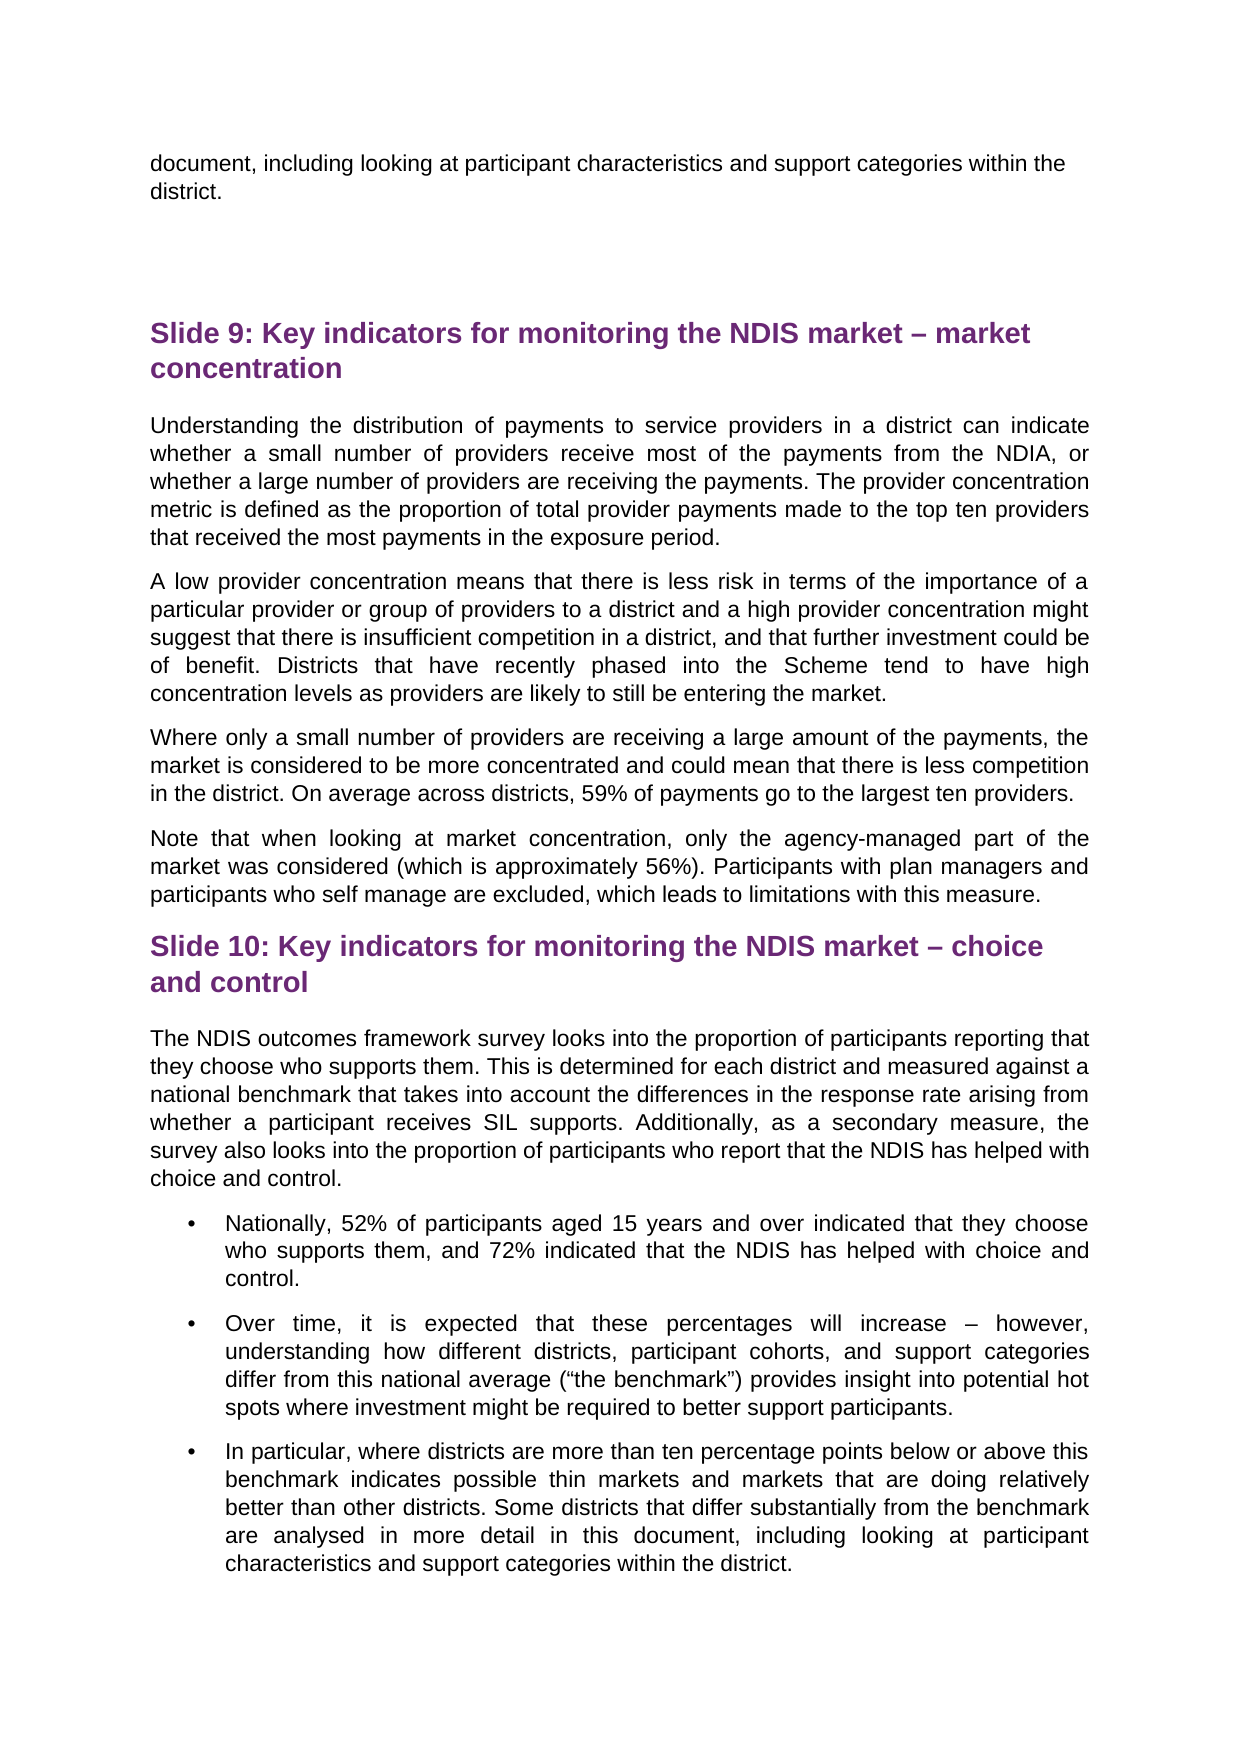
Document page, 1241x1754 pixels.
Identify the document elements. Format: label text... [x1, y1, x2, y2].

text A low provider concentration means that there is less risk in terms of the importance of a particular provider or group of providers to a district and a high provider concentration might suggest that there is insufficient competition in a district, and that further investment could be of benefit. Districts that have recently phased into the Scheme tend to have high concentration levels as providers are likely to still be entering the market. [150, 568, 1090, 706]
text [150, 150, 1090, 204]
text Where only a small number of providers are receiving a large amount of the payments, the market is considered to be more concentrated and could mean that there is less competition in the district. On average across districts, 59% of payments go to the largest ten providers. [150, 724, 1090, 807]
text The NDIS outcomes framework survey looks into the proportion of participants reporting that they choose who supports them. This is determined for each district and measured against a national benchmark that takes into account the differences in the response rate arising from whether a participant receives SIL supports. Additionally, as a secondary measure, the survey also looks into the proportion of participants who report that the NDIS has helped with choice and control. [150, 1025, 1090, 1191]
subtitle Slide 9: Key indicators for monitoring the NDIS market – market concentration [150, 316, 1090, 385]
list In particular, where districts are more than ten percentage points below or above this benchmark indicates possible thin markets and markets that are doing relatively better than other districts. Some districts that differ substantially from the benchmark are analysed in more detail in this document, including looking at participant characteristics and support categories within the district. [187, 1438, 1090, 1576]
list Nationally, 52% of participants aged 15 years and over indicated that they choose who supports them, and 72% indicated that the NDIS has helped with choice and control. [187, 1209, 1090, 1292]
text Note that when looking at market concentration, only the agency-managed part of the market was considered (which is approximately 56%). Participants with plan managers and participants who self manage are excluded, which leads to limitations with this measure. [150, 825, 1090, 907]
text Understanding the distribution of payments to service providers in a district can indicate whether a small number of providers receive most of the payments from the NDIA, or whether a large number of providers are receiving the payments. The provider concentration metric is defined as the proportion of total provider payments made to the top ten providers that received the most payments in the exposure period. [150, 412, 1090, 550]
list Over time, it is expected that these percentages will increase – however, understanding how different districts, participant cohorts, and support categories differ from this national average (“the benchmark”) provides insight into potential hot spots where investment might be required to better support participants. [187, 1310, 1090, 1420]
subtitle Slide 10: Key indicators for monitoring the NDIS market – choice and control [150, 929, 1090, 998]
